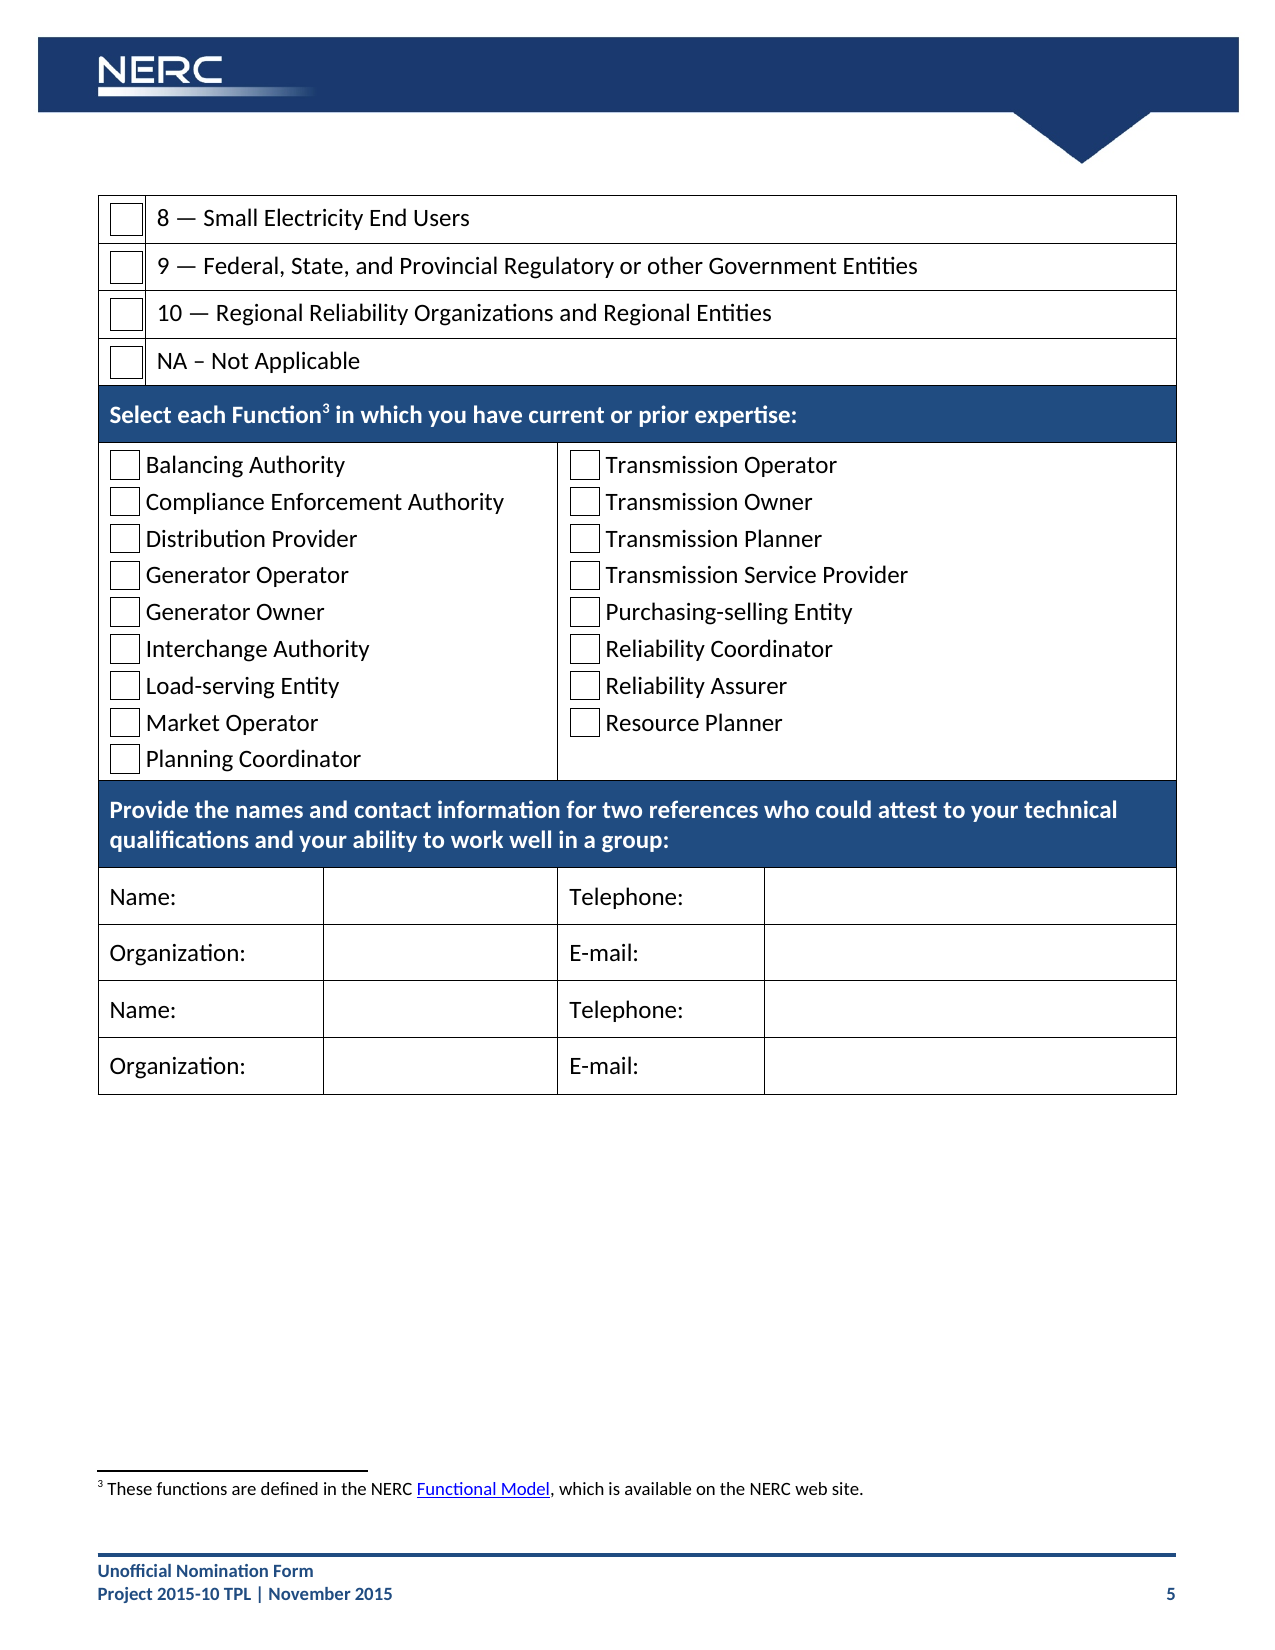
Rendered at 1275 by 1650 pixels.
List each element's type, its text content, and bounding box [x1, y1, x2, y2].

table_cell [99, 196, 145, 243]
table_cell [765, 1038, 1176, 1093]
table_cell [99, 291, 145, 338]
table_cell Transmission Operator Transmission Owner Transmission Planner Transmission Service Provider Purchasing-selling Entity Reliability Coordinator Reliability Assurer Resource Planner [558, 443, 1176, 780]
table_cell Organization: [99, 925, 323, 980]
table_cell [99, 244, 145, 290]
table_cell [765, 981, 1176, 1037]
table_cell [765, 868, 1176, 924]
table_cell E-mail: [558, 1038, 764, 1093]
table_cell [99, 339, 145, 385]
table_cell [324, 925, 557, 980]
table_cell Name: [99, 868, 323, 924]
table_cell Balancing Authority Compliance Enforcement Authority Distribution Provider Generator Operator Generator Owner Interchange Authority Load-serving Entity Market Operator Planning Coordinator [99, 443, 557, 780]
table_cell E-mail: [558, 925, 764, 980]
table_cell [324, 868, 557, 924]
table_cell [324, 1038, 557, 1093]
table_cell 9 — Federal, State, and Provincial Regulatory or other Government Entities [146, 244, 1176, 290]
table_cell Organization: [99, 1038, 323, 1093]
table_cell 8 — Small Electricity End Users [146, 196, 1176, 243]
table_cell Name: [99, 981, 323, 1037]
table_cell 10 — Regional Reliability Organizations and Regional Entities [146, 291, 1176, 338]
table_cell NA – Not Applicable [146, 339, 1176, 385]
table_cell [765, 925, 1176, 980]
table_cell Select each Function in which you have current or prior expertise: [99, 386, 1176, 442]
table_cell Telephone: [558, 868, 764, 924]
picture [0, 0, 1275, 164]
table_cell Telephone: [558, 981, 764, 1037]
table_cell [324, 981, 557, 1037]
table_cell Provide the names and contact information for two references who could attest to your technical qualifications and your ability to work well in a group: [99, 781, 1176, 867]
